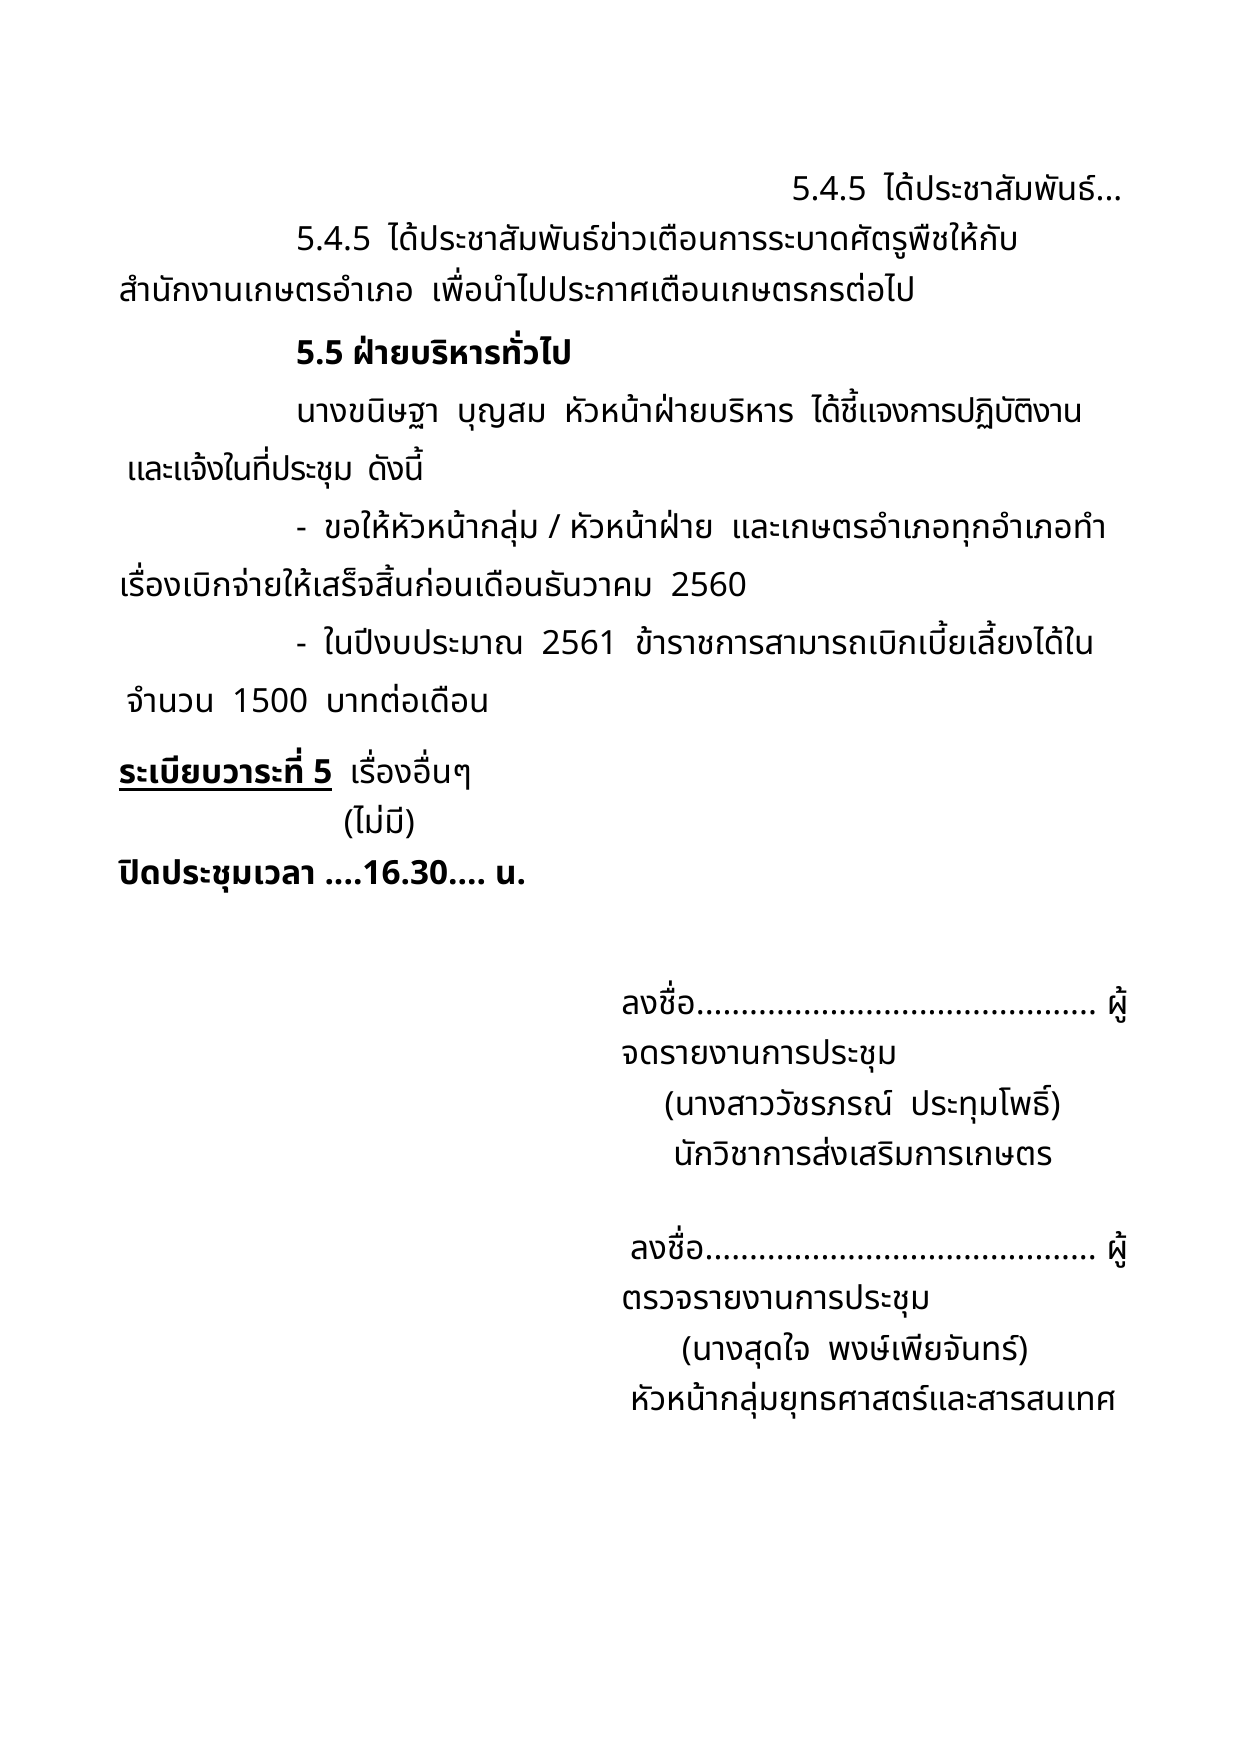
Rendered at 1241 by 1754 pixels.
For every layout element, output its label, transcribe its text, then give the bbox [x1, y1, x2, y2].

text 5.4.5 ได้ประชาสัมพันธ์ข่าวเตือนการระบาดศัตรูพืชให้กับสำนักงานเกษตรอำเภอ เพื่อนำไปประกาศเตือนเกษตรกรต่อไป [118, 215, 1122, 316]
text ปิดประชุมเวลา ....16.30.... น. [118, 849, 1122, 899]
text นางขนิษฐา บุญสม หัวหน้าฝ่ายบริหาร ได้ชี้แจงการปฏิบัติงาน และแจ้งในที่ประชุม ดังนี้ [126, 387, 1122, 495]
text - ขอให้หัวหน้ากลุ่ม / หัวหน้าฝ่าย และเกษตรอำเภอทุกอำเภอทำเรื่องเบิกจ่ายให้เสร็จสิ้นก่อนเดือนธันวาคม 2560 [118, 502, 1122, 611]
text 5.5 ฝ่ายบริหารทั่วไป [126, 328, 1122, 379]
text 5.4.5 ได้ประชาสัมพันธ์... [118, 164, 1122, 215]
text (ไม่มี) [118, 798, 1122, 849]
text ระเบียบวาระที่ 5 เรื่องอื่นๆ [118, 747, 1122, 798]
text - ในปีงบประมาณ 2561 ข้าราชการสามารถเบิกเบี้ยเลี้ยงได้ในจำนวน 1500 บาทต่อเดือน [126, 619, 1122, 727]
